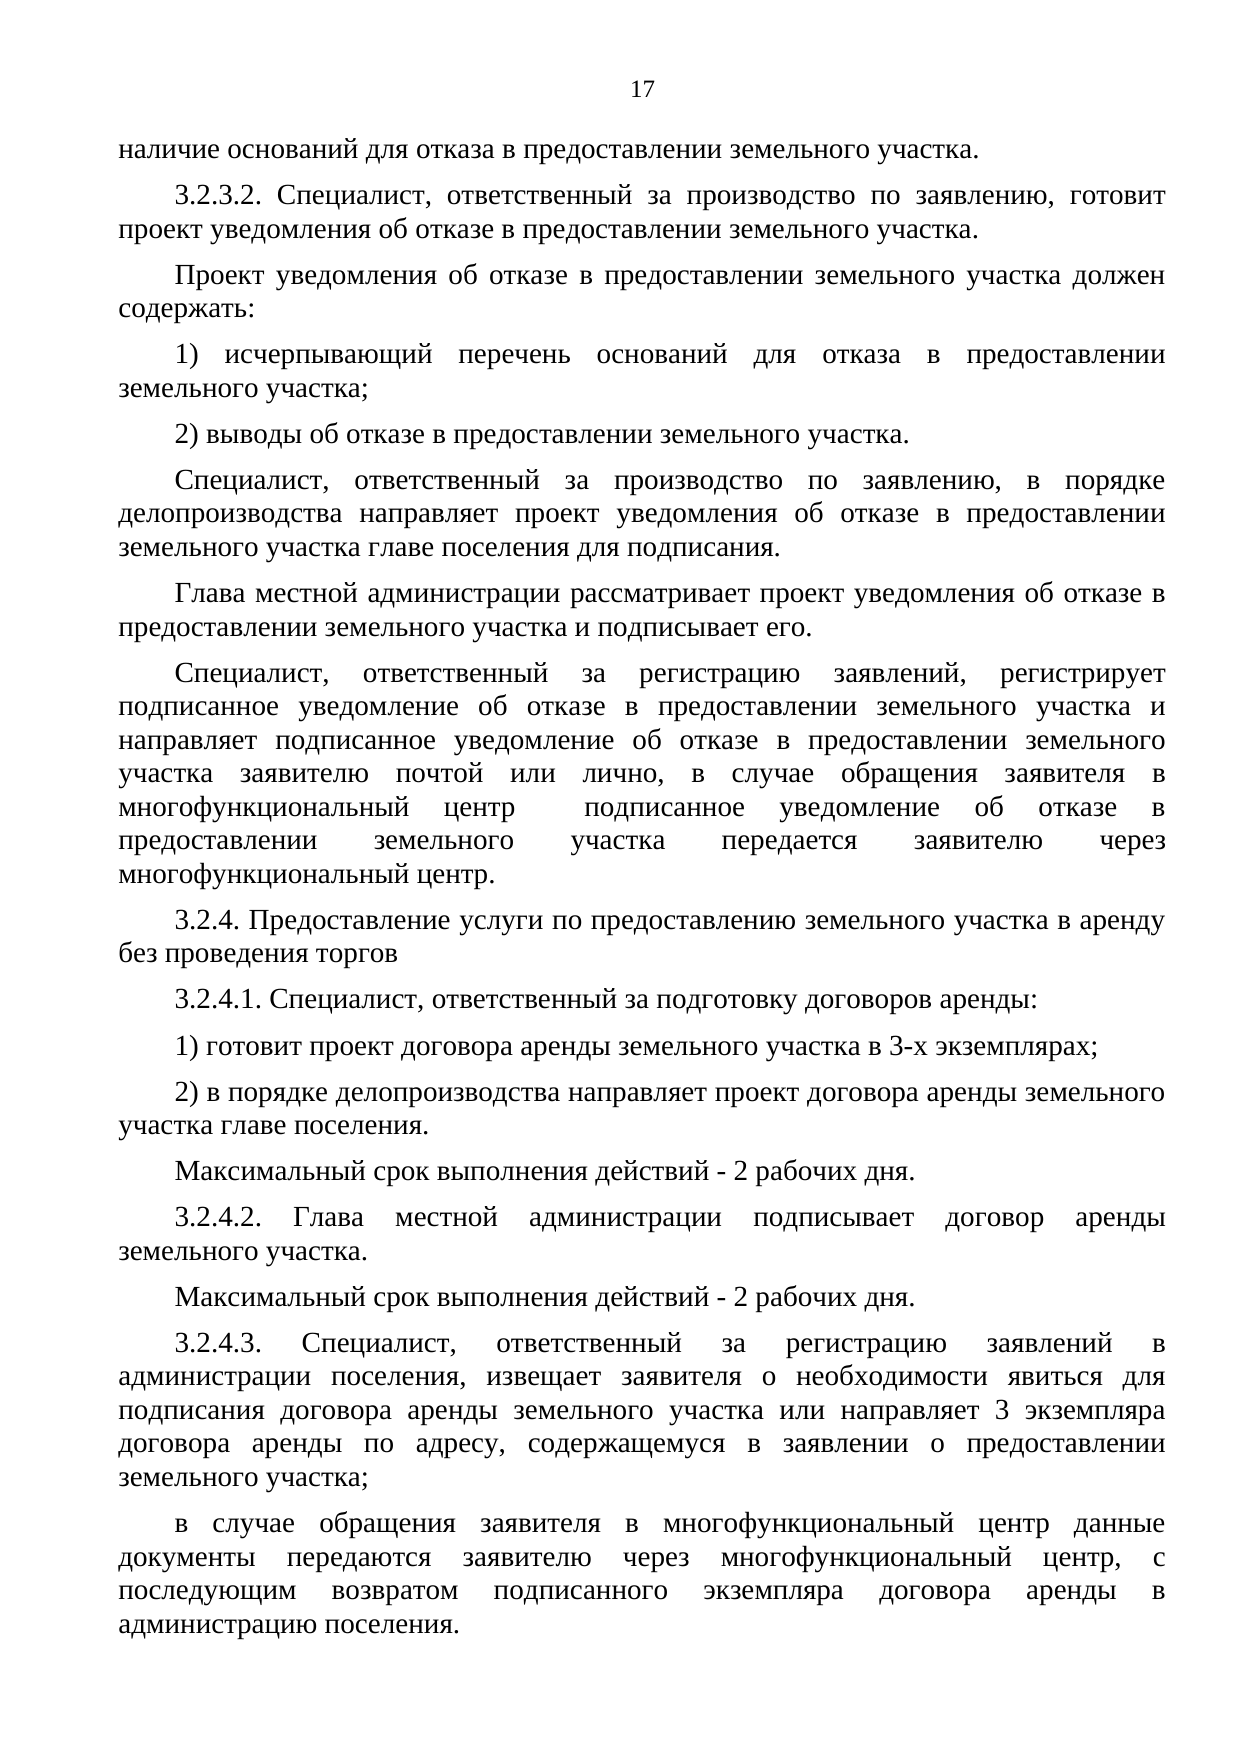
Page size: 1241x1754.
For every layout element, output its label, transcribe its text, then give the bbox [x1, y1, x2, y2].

text 3.2.4. Предоставление услуги по предоставлению земельного участка в аренду без проведения торгов [118, 902, 1167, 969]
text в случае обращения заявителя в многофункциональный центр данные документы передаются заявителю через многофункциональный центр, с последующим возвратом подписанного экземпляра договора аренды в администрацию поселения. [118, 1505, 1167, 1639]
text 1) готовит проект договора аренды земельного участка в 3-х экземплярах; [118, 1028, 1167, 1061]
text 3.2.4.2. Глава местной администрации подписывает договор аренды земельного участка. [118, 1199, 1167, 1266]
text Специалист, ответственный за производство по заявлению, в порядке делопроизводства направляет проект уведомления об отказе в предоставлении земельного участка главе поселения для подписания. [118, 462, 1167, 563]
text 3.2.3.2. Специалист, ответственный за производство по заявлению, готовит проект уведомления об отказе в предоставлении земельного участка. [118, 177, 1167, 244]
text Специалист, ответственный за регистрацию заявлений, регистрирует подписанное уведомление об отказе в предоставлении земельного участка и направляет подписанное уведомление об отказе в предоставлении земельного участка заявителю почтой или лично, в случае обращения заявителя в многофункциональный центр подписанное уведомление об отказе в предоставлении земельного участка передается заявителю через многофункциональный центр. [118, 655, 1167, 889]
text Максимальный срок выполнения действий - 2 рабочих дня. [118, 1279, 1167, 1312]
text Максимальный срок выполнения действий - 2 рабочих дня. [118, 1153, 1167, 1187]
text Проект уведомления об отказе в предоставлении земельного участка должен содержать: [118, 257, 1167, 324]
text 3.2.4.1. Специалист, ответственный за подготовку договоров аренды: [118, 982, 1167, 1015]
text 2) в порядке делопроизводства направляет проект договора аренды земельного участка главе поселения. [118, 1074, 1167, 1141]
text 3.2.4.3. Специалист, ответственный за регистрацию заявлений в администрации поселения, извещает заявителя о необходимости явиться для подписания договора аренды земельного участка или направляет 3 экземпляра договора аренды по адресу, содержащемуся в заявлении о предоставлении земельного участка; [118, 1325, 1167, 1493]
text 2) выводы об отказе в предоставлении земельного участка. [118, 416, 1167, 449]
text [118, 131, 1167, 165]
text 1) исчерпывающий перечень оснований для отказа в предоставлении земельного участка; [118, 336, 1167, 403]
text Глава местной администрации рассматривает проект уведомления об отказе в предоставлении земельного участка и подписывает его. [118, 575, 1167, 642]
